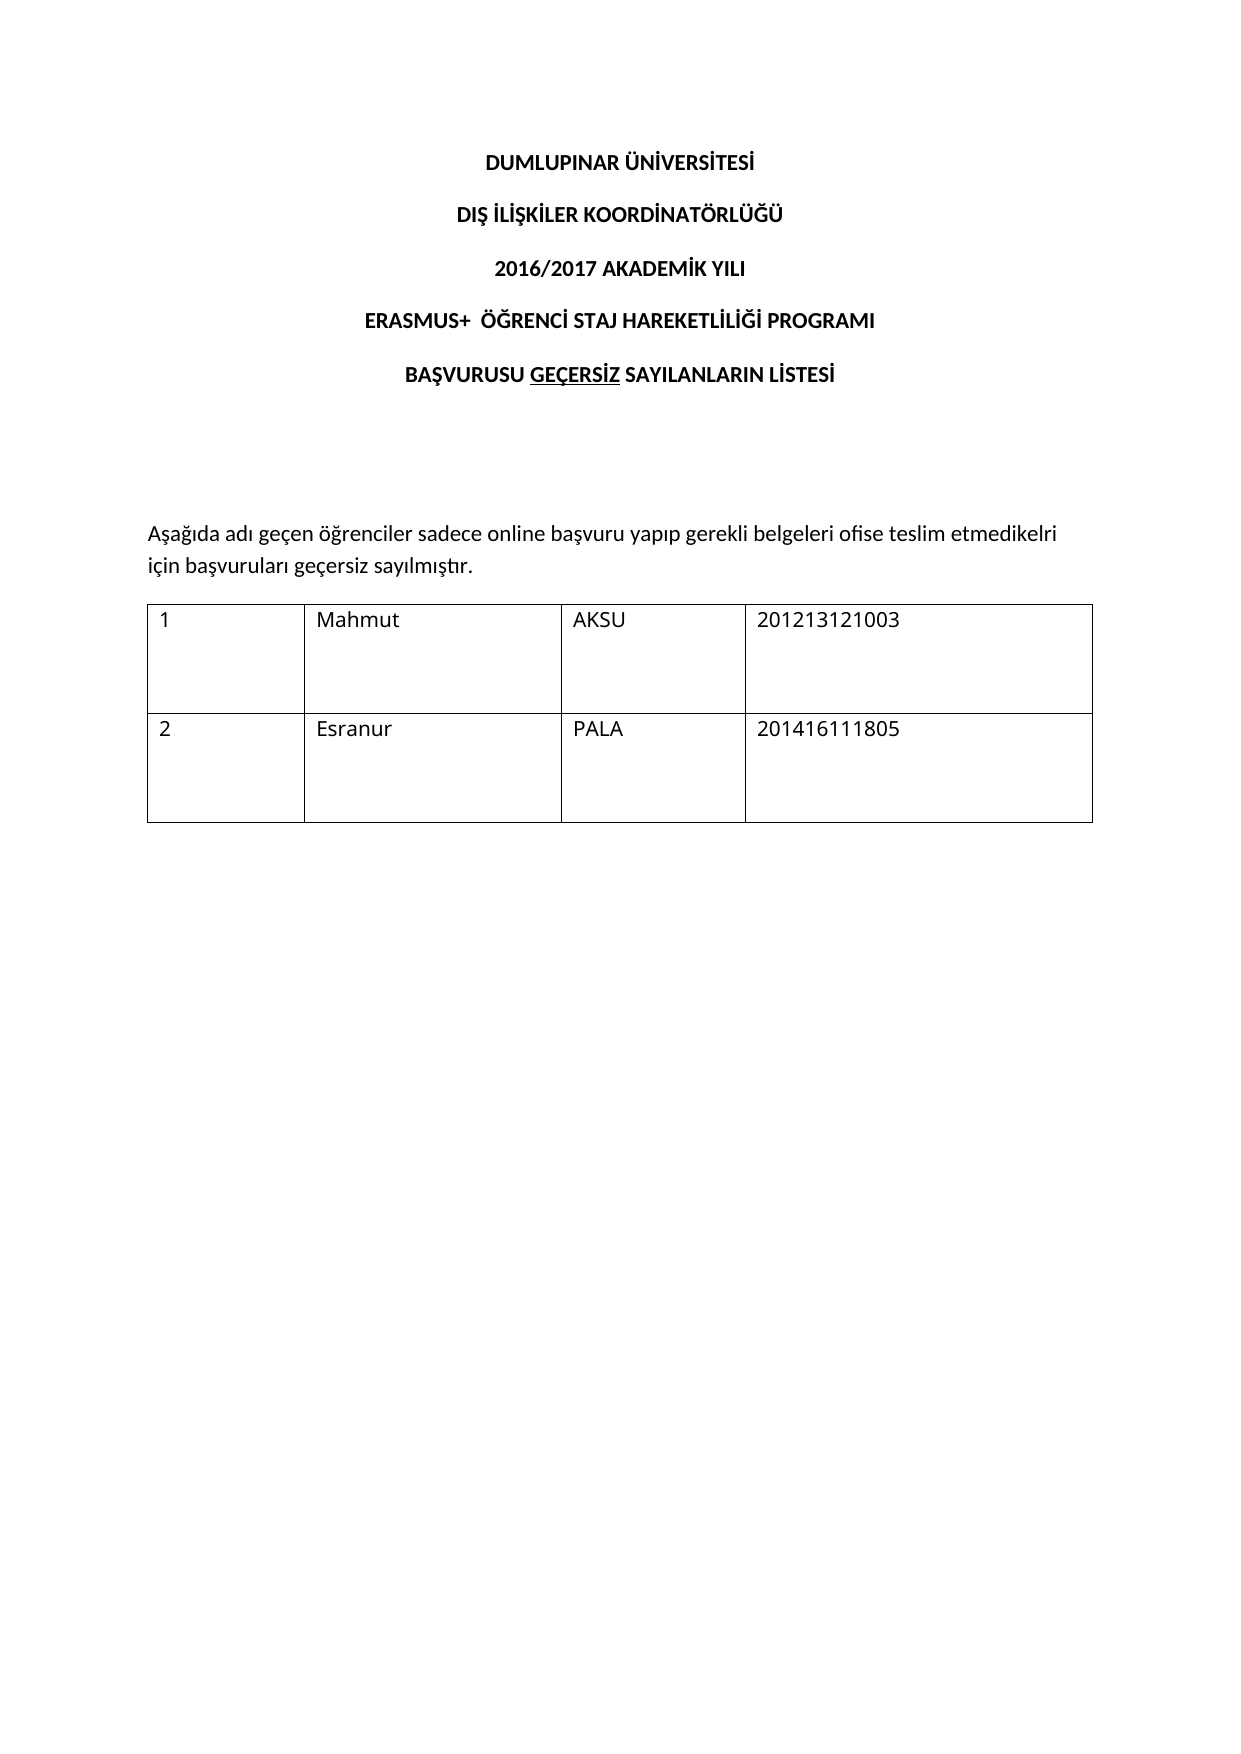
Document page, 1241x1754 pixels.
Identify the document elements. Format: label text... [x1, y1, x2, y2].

text ERASMUS+ ÖĞRENCİ STAJ HAREKETLİLİĞİ PROGRAMI [148, 307, 1093, 335]
table_cell 2 [148, 714, 304, 822]
table_header 201213121003 [746, 605, 1092, 713]
text 2016/2017 AKADEMİK YILI [148, 254, 1093, 282]
table_cell PALA [562, 714, 745, 822]
text BAŞVURUSU GEÇERSİZ SAYILANLARIN LİSTESİ [148, 360, 1093, 388]
table_cell Esranur [305, 714, 561, 822]
table_header 1 [148, 605, 304, 713]
table_cell 201416111805 [746, 714, 1092, 822]
text Aşağıda adı geçen öğrenciler sadece online başvuru yapıp gerekli belgeleri ofise teslim etmedikelri için başvuruları geçersiz sayılmıştır. [148, 519, 1093, 579]
table_header AKSU [562, 605, 745, 713]
table_header Mahmut [305, 605, 561, 713]
text DIŞ İLİŞKİLER KOORDİNATÖRLÜĞÜ [148, 201, 1093, 229]
text DUMLUPINAR ÜNİVERSİTESİ [148, 148, 1093, 176]
